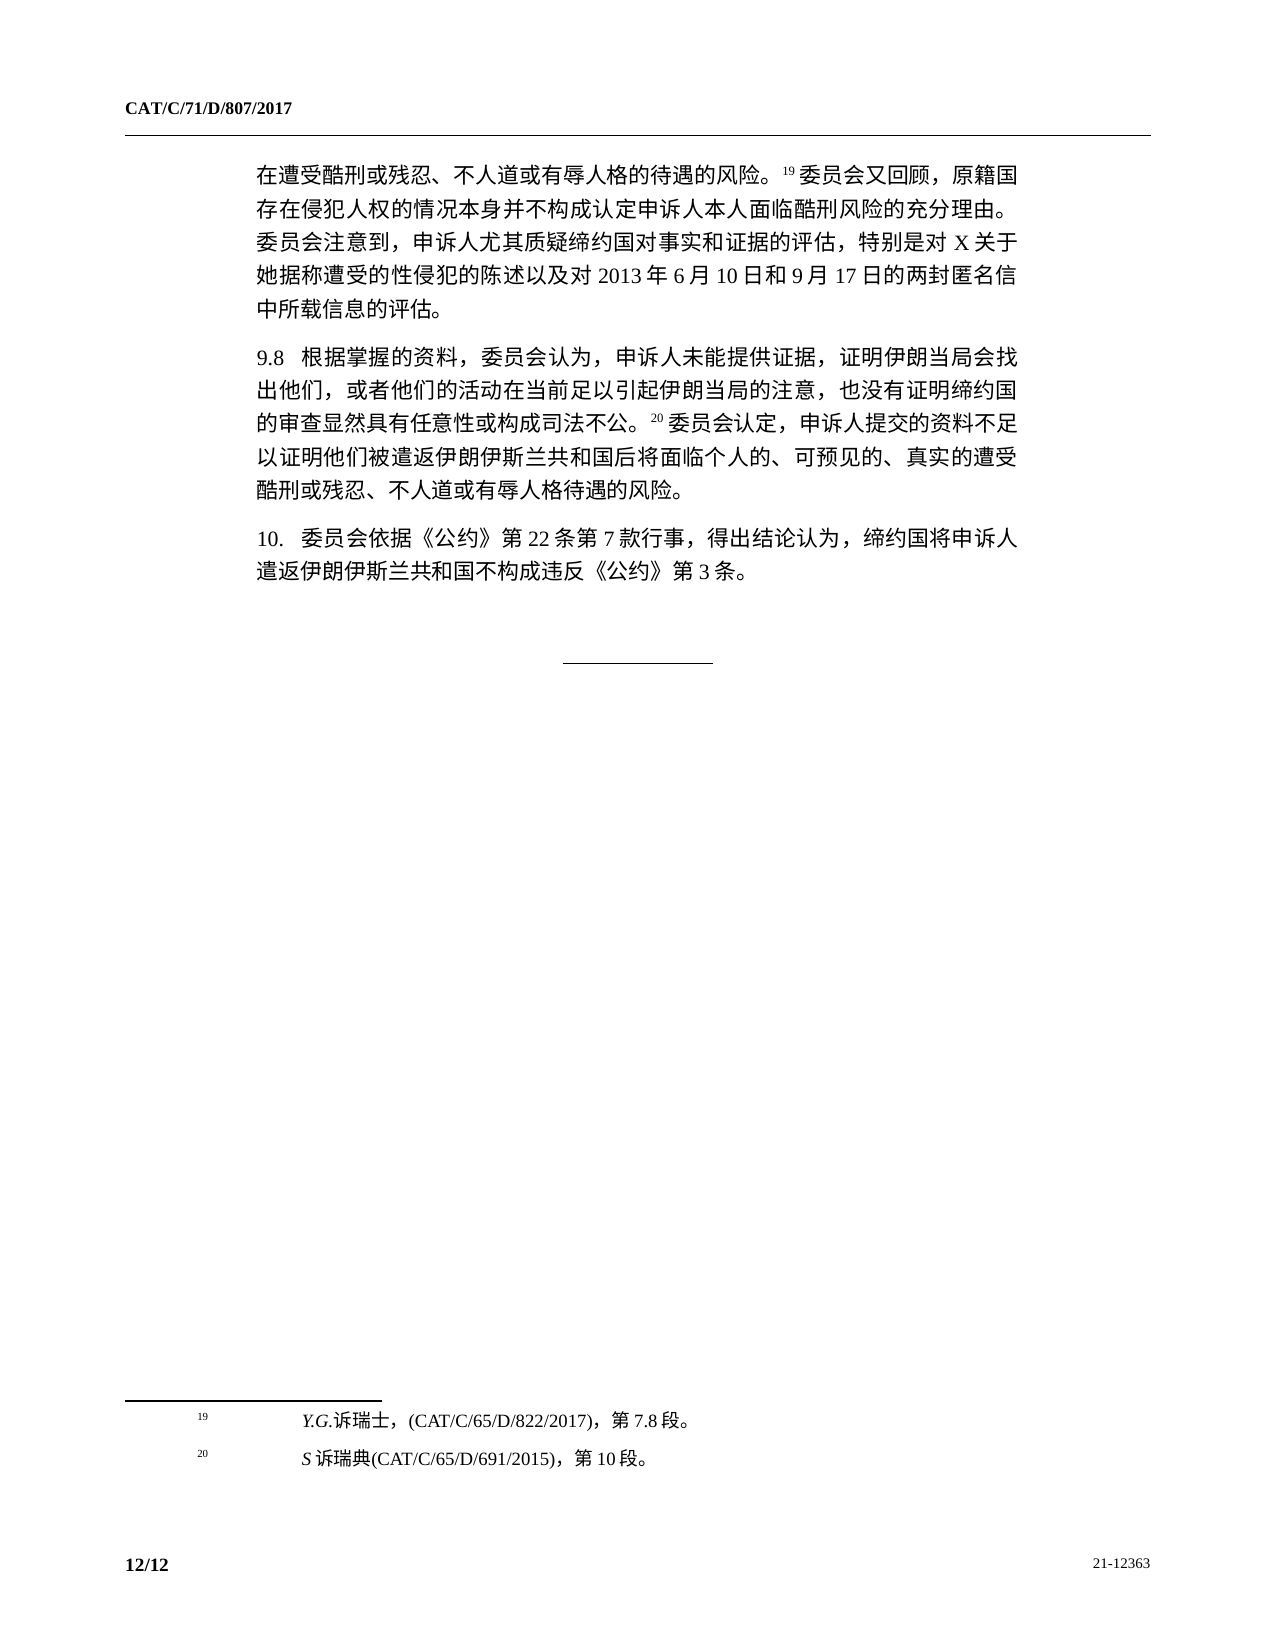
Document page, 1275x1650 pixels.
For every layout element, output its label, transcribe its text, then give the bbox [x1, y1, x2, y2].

text 10. 委员会依据《公约》第22条第7款行事，得出结论认为，缔约国将申诉人遣返伊朗伊斯兰共和国不构成违反《公约》第3条。 [257, 519, 1018, 586]
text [257, 157, 1018, 324]
text 9.8 根据掌握的资料，委员会认为，申诉人未能提供证据，证明伊朗当局会找出他们，或者他们的活动在当前足以引起伊朗当局的注意，也没有证明缔约国的审查显然具有任意性或构成司法不公。 委员会认定，申诉人提交的资料不足以证明他们被遣返伊朗伊斯兰共和国后将面临个人的、可预见的、真实的遭受酷刑或残忍、不人道或有辱人格待遇的风险。 [257, 338, 1018, 505]
